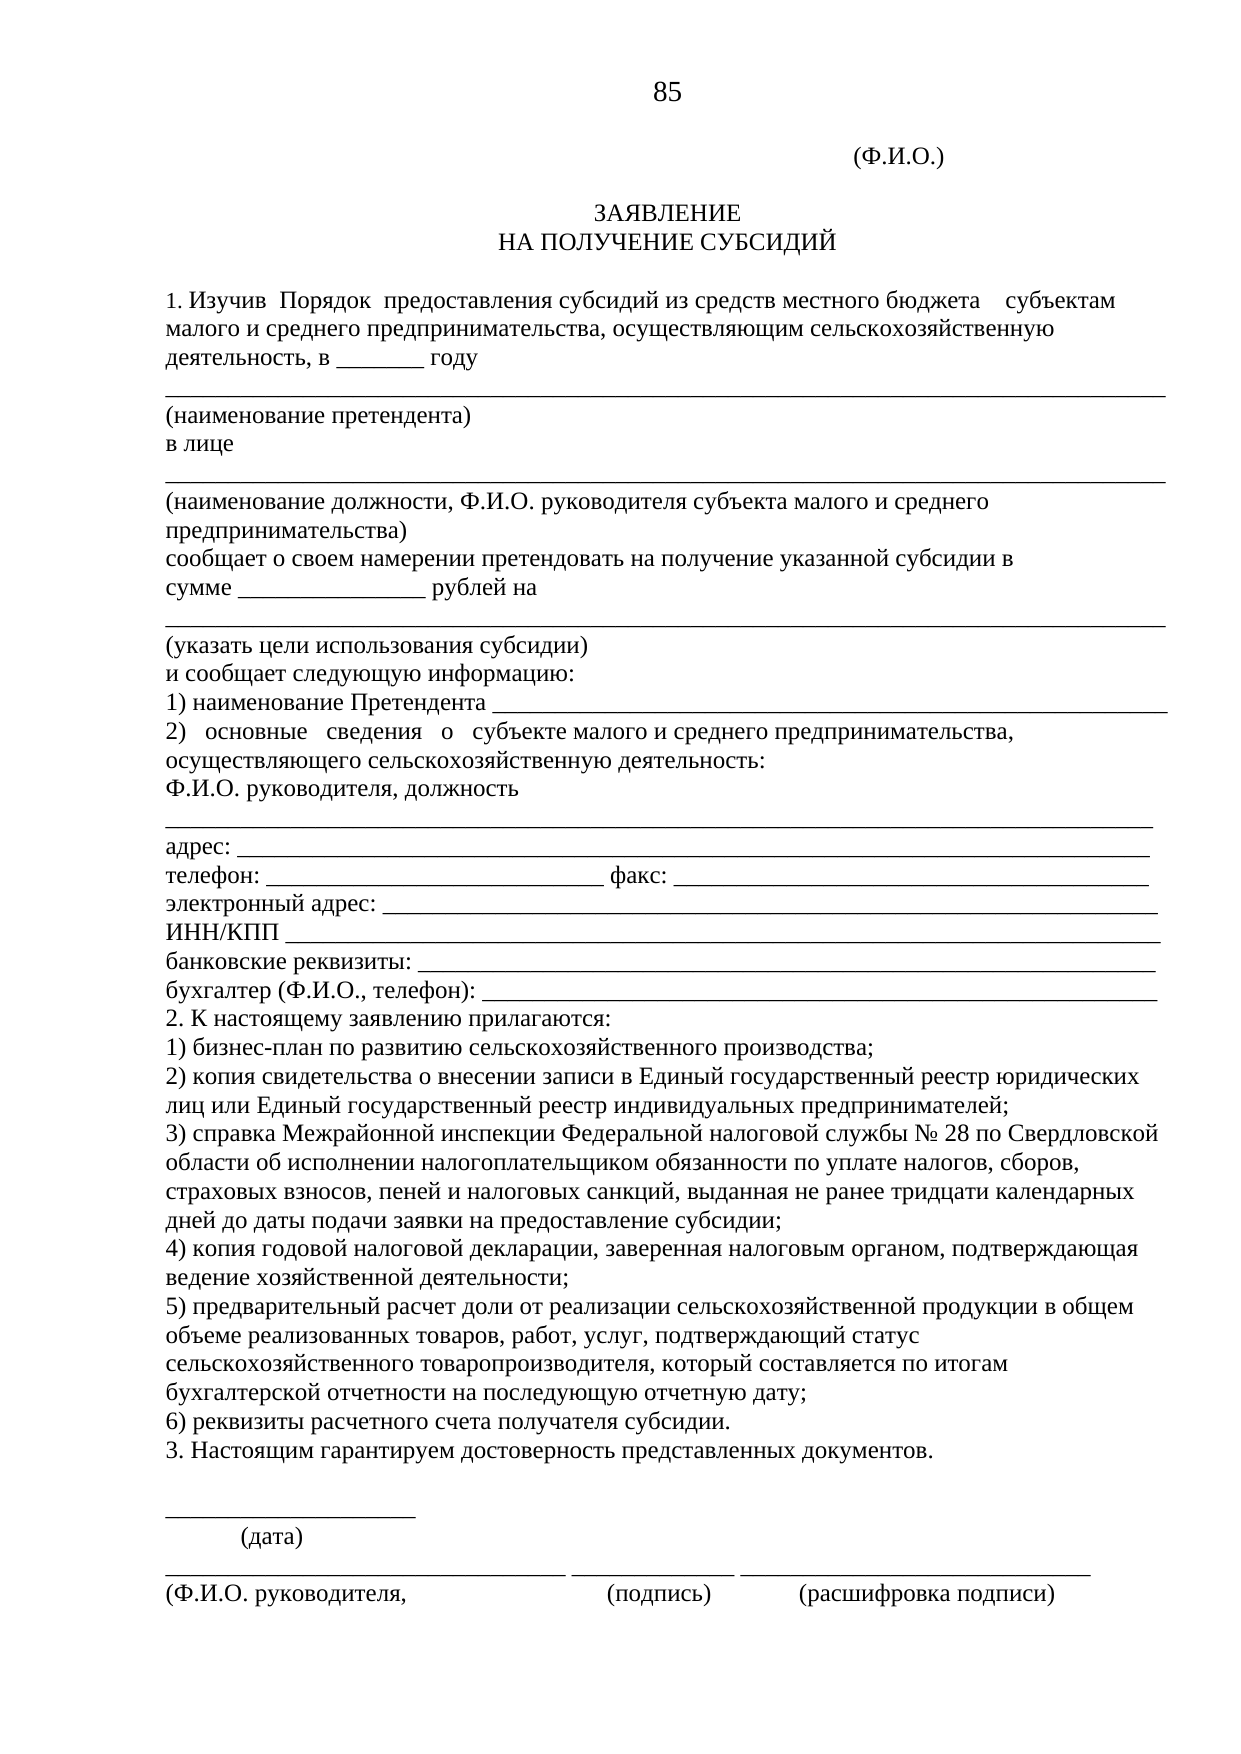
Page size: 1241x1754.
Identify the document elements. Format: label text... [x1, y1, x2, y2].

text 4) копия годовой налоговой декларации, заверенная налоговым органом, подтверждающая ведение хозяйственной деятельности; [165, 1233, 1169, 1291]
text 5) предварительный расчет доли от реализации сельскохозяйственной продукции в общем объеме реализованных товаров, работ, услуг, подтверждающий статус сельскохозяйственного товаропроизводителя, который составляется по итогам бухгалтерской отчетности на последующую отчетную дату; [165, 1291, 1169, 1406]
text (наименование претендента) [165, 400, 1169, 428]
text Ф.И.О. руководителя, должность [165, 773, 1169, 802]
text _______________________________________________________________________________ [165, 802, 1169, 831]
text (дата) [165, 1521, 1169, 1550]
text адрес: _________________________________________________________________________ [165, 831, 1169, 860]
text ________________________________________________________________________________ [165, 371, 1169, 400]
text ЗАЯВЛЕНИЕ [165, 198, 1169, 227]
text ИНН/КПП ______________________________________________________________________ [165, 917, 1169, 946]
text 2) копия свидетельства о внесении записи в Единый государственный реестр юридических лиц или Единый государственный реестр индивидуальных предпринимателей; [165, 1061, 1169, 1118]
text банковские реквизиты: ___________________________________________________________ [165, 946, 1169, 975]
text (Ф.И.О. руководителя, (подпись) (расшифровка подписи) [165, 1578, 1169, 1607]
text телефон: ___________________________ факс: ______________________________________ [165, 860, 1169, 888]
text 1. Изучив Порядок предоставления субсидий из средств местного бюджета субъектам малого и среднего предпринимательства, осуществляющим сельскохозяйственную деятельность, в _______ году [165, 285, 1169, 371]
text бухгалтер (Ф.И.О., телефон): ______________________________________________________ [165, 975, 1169, 1003]
text (наименование должности, Ф.И.О. руководителя субъекта малого и среднего предпринимательства) [165, 486, 1169, 543]
text 3) справка Межрайонной инспекции Федеральной налоговой службы № 28 по Свердловской области об исполнении налогоплательщиком обязанности по уплате налогов, сборов, страховых взносов, пеней и налоговых санкций, выданная не ранее тридцати календарных дней до даты подачи заявки на предоставление субсидии; [165, 1118, 1169, 1233]
text 2) основные сведения о субъекте малого и среднего предпринимательства, осуществляющего сельскохозяйственную деятельность: [165, 716, 1169, 773]
text электронный адрес: ______________________________________________________________ [165, 888, 1169, 917]
text ________________________________ _____________ ____________________________ [165, 1550, 1169, 1578]
text НА ПОЛУЧЕНИЕ СУБСИДИЙ [165, 227, 1169, 256]
text в лице ________________________________________________________________________________ [165, 428, 1169, 486]
text (Ф.И.О.) [165, 141, 1169, 170]
text (указать цели использования субсидии) [165, 630, 1169, 658]
text сумме _______________ рублей на ________________________________________________________________________________ [165, 572, 1169, 630]
text сообщает о своем намерении претендовать на получение указанной субсидии в [165, 543, 1169, 572]
text и сообщает следующую информацию: [165, 658, 1169, 687]
text 3. Настоящим гарантируем достоверность представленных документов. [165, 1435, 1169, 1463]
text 1) наименование Претендента ______________________________________________________ [165, 687, 1169, 716]
text ____________________ [165, 1492, 1169, 1521]
text 1) бизнес-план по развитию сельскохозяйственного производства; [165, 1032, 1169, 1061]
text 2. К настоящему заявлению прилагаются: [165, 1003, 1169, 1032]
text 6) реквизиты расчетного счета получателя субсидии. [165, 1406, 1169, 1435]
